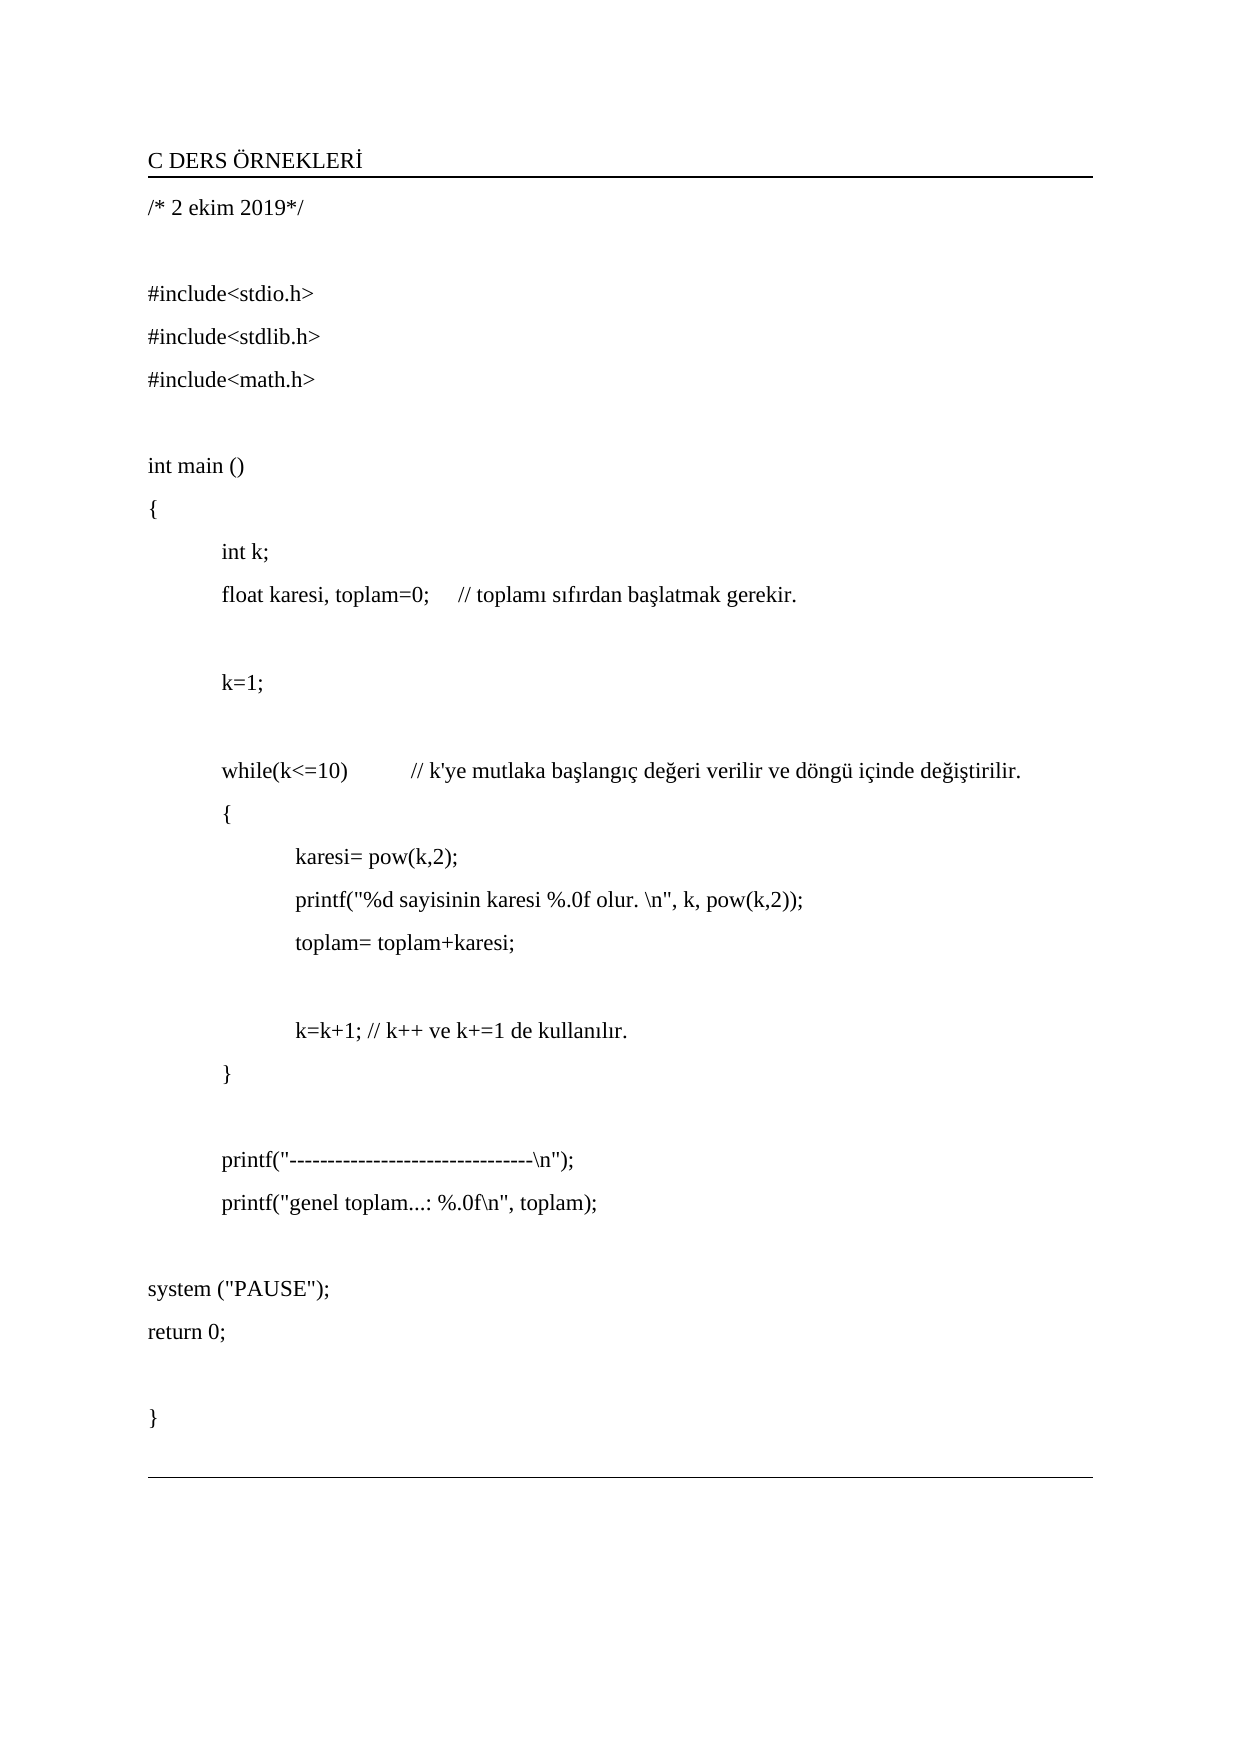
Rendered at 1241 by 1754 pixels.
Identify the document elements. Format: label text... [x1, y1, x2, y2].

text float karesi, toplam=0; // toplamı sıfırdan başlatmak gerekir. [148, 581, 1093, 608]
text toplam= toplam+karesi; [148, 929, 1093, 955]
text printf("genel toplam...: %.0f\n", toplam); [148, 1189, 1093, 1215]
text #include<stdio.h> [148, 280, 1093, 307]
text { [148, 495, 1093, 522]
text } [148, 1404, 1093, 1430]
text while(k<=10) // k'ye mutlaka başlangıç değeri verilir ve döngü içinde değiştirilir. [148, 757, 1093, 783]
text return 0; [148, 1318, 1093, 1344]
text printf("--------------------------------\n"); [148, 1146, 1093, 1172]
text #include<stdlib.h> [148, 323, 1093, 350]
text int k; [148, 538, 1093, 565]
text int main () [148, 452, 1093, 479]
text } [148, 1060, 1093, 1086]
text karesi= pow(k,2); [148, 843, 1093, 869]
text system ("PAUSE"); [148, 1275, 1093, 1301]
text { [148, 800, 1093, 826]
text printf("%d sayisinin karesi %.0f olur. \n", k, pow(k,2)); [148, 886, 1093, 912]
text k=k+1; // k++ ve k+=1 de kullanılır. [148, 1017, 1093, 1043]
text /* 2 ekim 2019*/ [148, 194, 1093, 221]
text #include<math.h> [148, 366, 1093, 393]
text k=1; [148, 669, 1093, 696]
text C DERS ÖRNEKLERİ [148, 148, 1093, 176]
